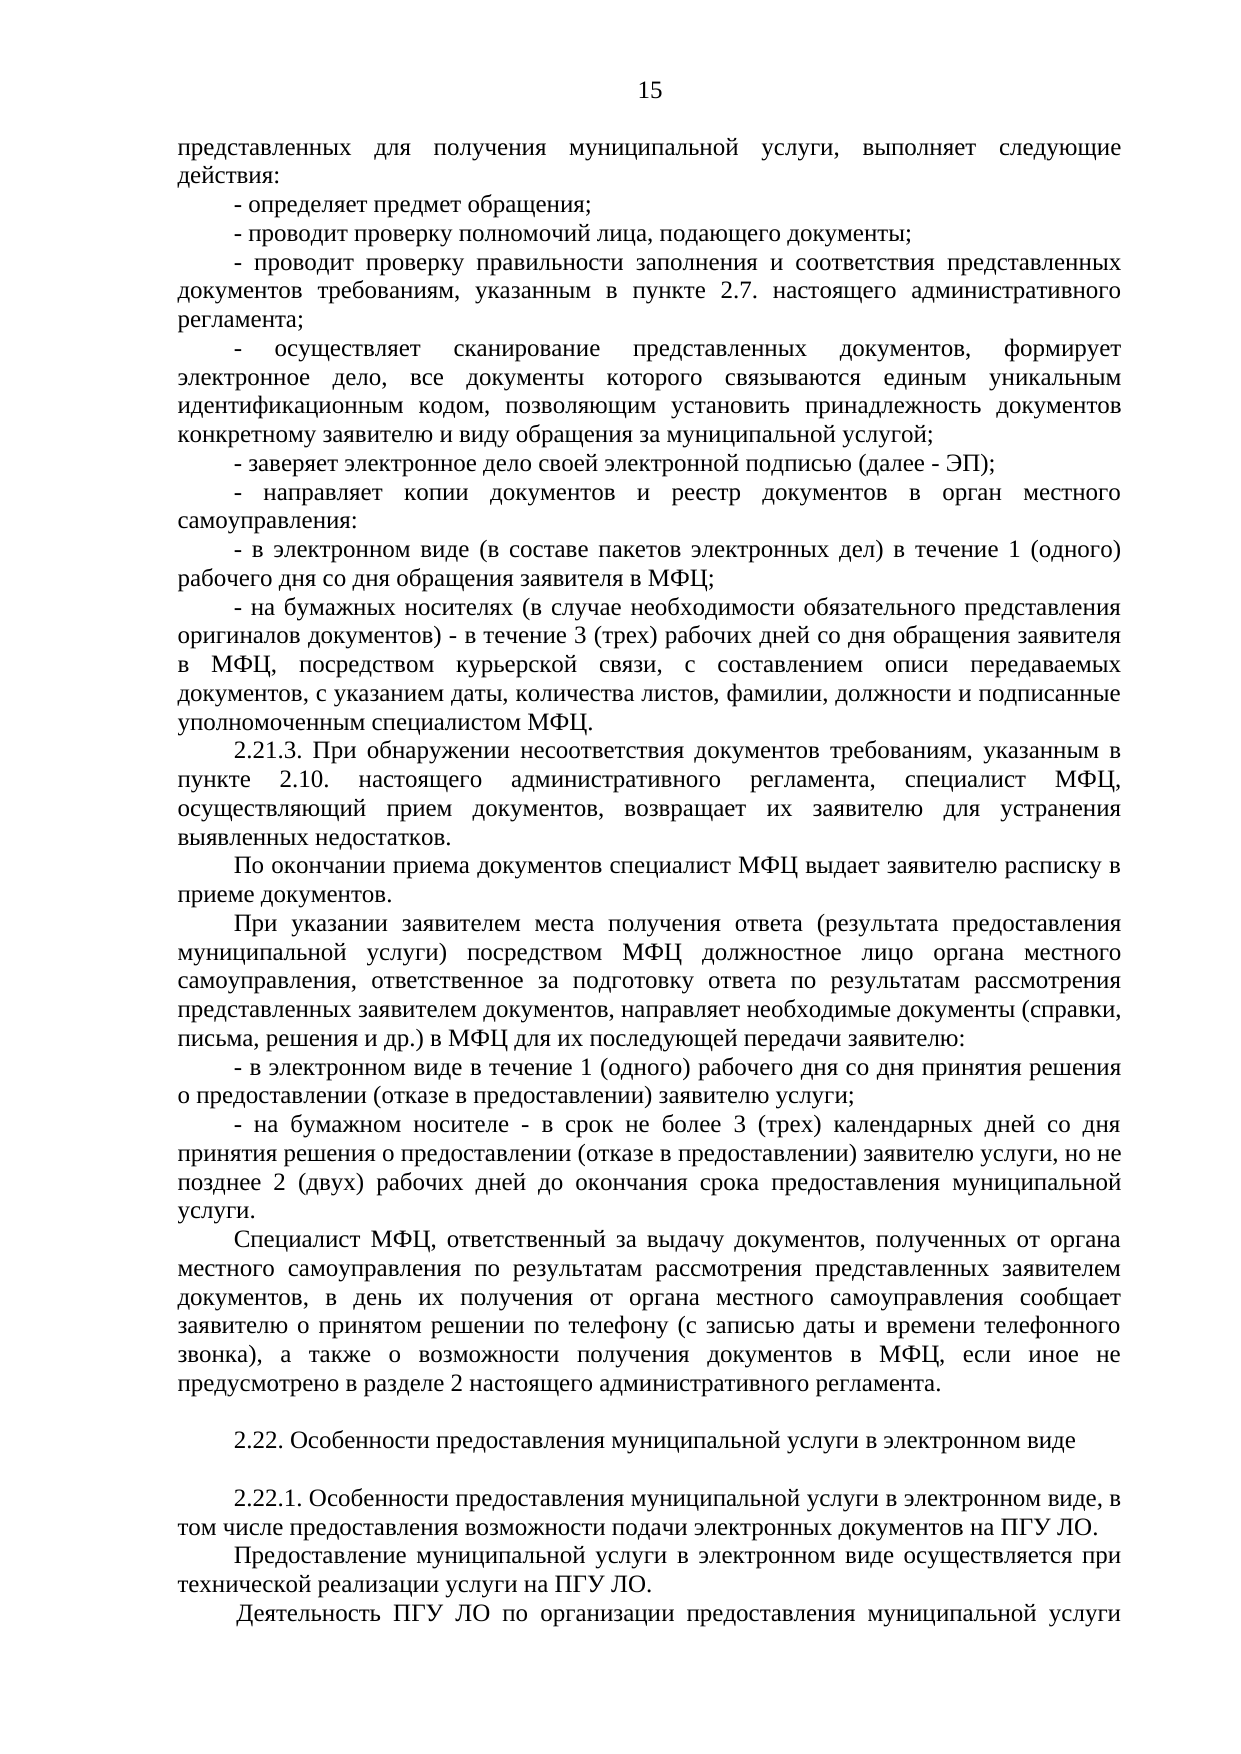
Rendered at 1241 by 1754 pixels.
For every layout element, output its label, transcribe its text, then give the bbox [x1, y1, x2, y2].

text 2.22. Особенности предоставления муниципальной услуги в электронном виде [177, 1426, 1122, 1454]
text - в электронном виде (в составе пакетов электронных дел) в течение 1 (одного) рабочего дня со дня обращения заявителя в МФЦ; [177, 534, 1122, 592]
text - на бумажном носителе - в срок не более 3 (трех) календарных дней со дня принятия решения о предоставлении (отказе в предоставлении) заявителю услуги, но не позднее 2 (двух) рабочих дней до окончания срока предоставления муниципальной услуги. [177, 1109, 1122, 1224]
text - осуществляет сканирование представленных документов, формирует электронное дело, все документы которого связываются единым уникальным идентификационным кодом, позволяющим установить принадлежность документов конкретному заявителю и виду обращения за муниципальной услугой; [177, 333, 1122, 448]
text - определяет предмет обращения; [177, 189, 1122, 218]
text Специалист МФЦ, ответственный за выдачу документов, полученных от органа местного самоуправления по результатам рассмотрения представленных заявителем документов, в день их получения от органа местного самоуправления сообщает заявителю о принятом решении по телефону (с записью даты и времени телефонного звонка), а также о возможности получения документов в МФЦ, если иное не предусмотрено в разделе 2 настоящего административного регламента. [177, 1224, 1122, 1397]
text - проводит проверку полномочий лица, подающего документы; [177, 218, 1122, 247]
text - на бумажных носителях (в случае необходимости обязательного представления оригиналов документов) - в течение 3 (трех) рабочих дней со дня обращения заявителя в МФЦ, посредством курьерской связи, с составлением описи передаваемых документов, с указанием даты, количества листов, фамилии, должности и подписанные уполномоченным специалистом МФЦ. [177, 592, 1122, 736]
text 2.21.3. При обнаружении несоответствия документов требованиям, указанным в пункте 2.10. настоящего административного регламента, специалист МФЦ, осуществляющий прием документов, возвращает их заявителю для устранения выявленных недостатков. [177, 736, 1122, 851]
text - направляет копии документов и реестр документов в орган местного самоуправления: [177, 477, 1122, 534]
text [177, 132, 1122, 189]
text Предоставление муниципальной услуги в электронном виде осуществляется при технической реализации услуги на ПГУ ЛО. [177, 1541, 1122, 1598]
text - заверяет электронное дело своей электронной подписью (далее - ЭП); [177, 448, 1122, 477]
text - в электронном виде в течение 1 (одного) рабочего дня со дня принятия решения о предоставлении (отказе в предоставлении) заявителю услуги; [177, 1052, 1122, 1109]
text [177, 1598, 1122, 1627]
text - проводит проверку правильности заполнения и соответствия представленных документов требованиям, указанным в пункте 2.7. настоящего административного регламента; [177, 247, 1122, 333]
text По окончании приема документов специалист МФЦ выдает заявителю расписку в приеме документов. [177, 851, 1122, 908]
text При указании заявителем места получения ответа (результата предоставления муниципальной услуги) посредством МФЦ должностное лицо органа местного самоуправления, ответственное за подготовку ответа по результатам рассмотрения представленных заявителем документов, направляет необходимые документы (справки, письма, решения и др.) в МФЦ для их последующей передачи заявителю: [177, 908, 1122, 1052]
text 2.22.1. Особенности предоставления муниципальной услуги в электронном виде, в том числе предоставления возможности подачи электронных документов на ПГУ ЛО. [177, 1483, 1122, 1541]
